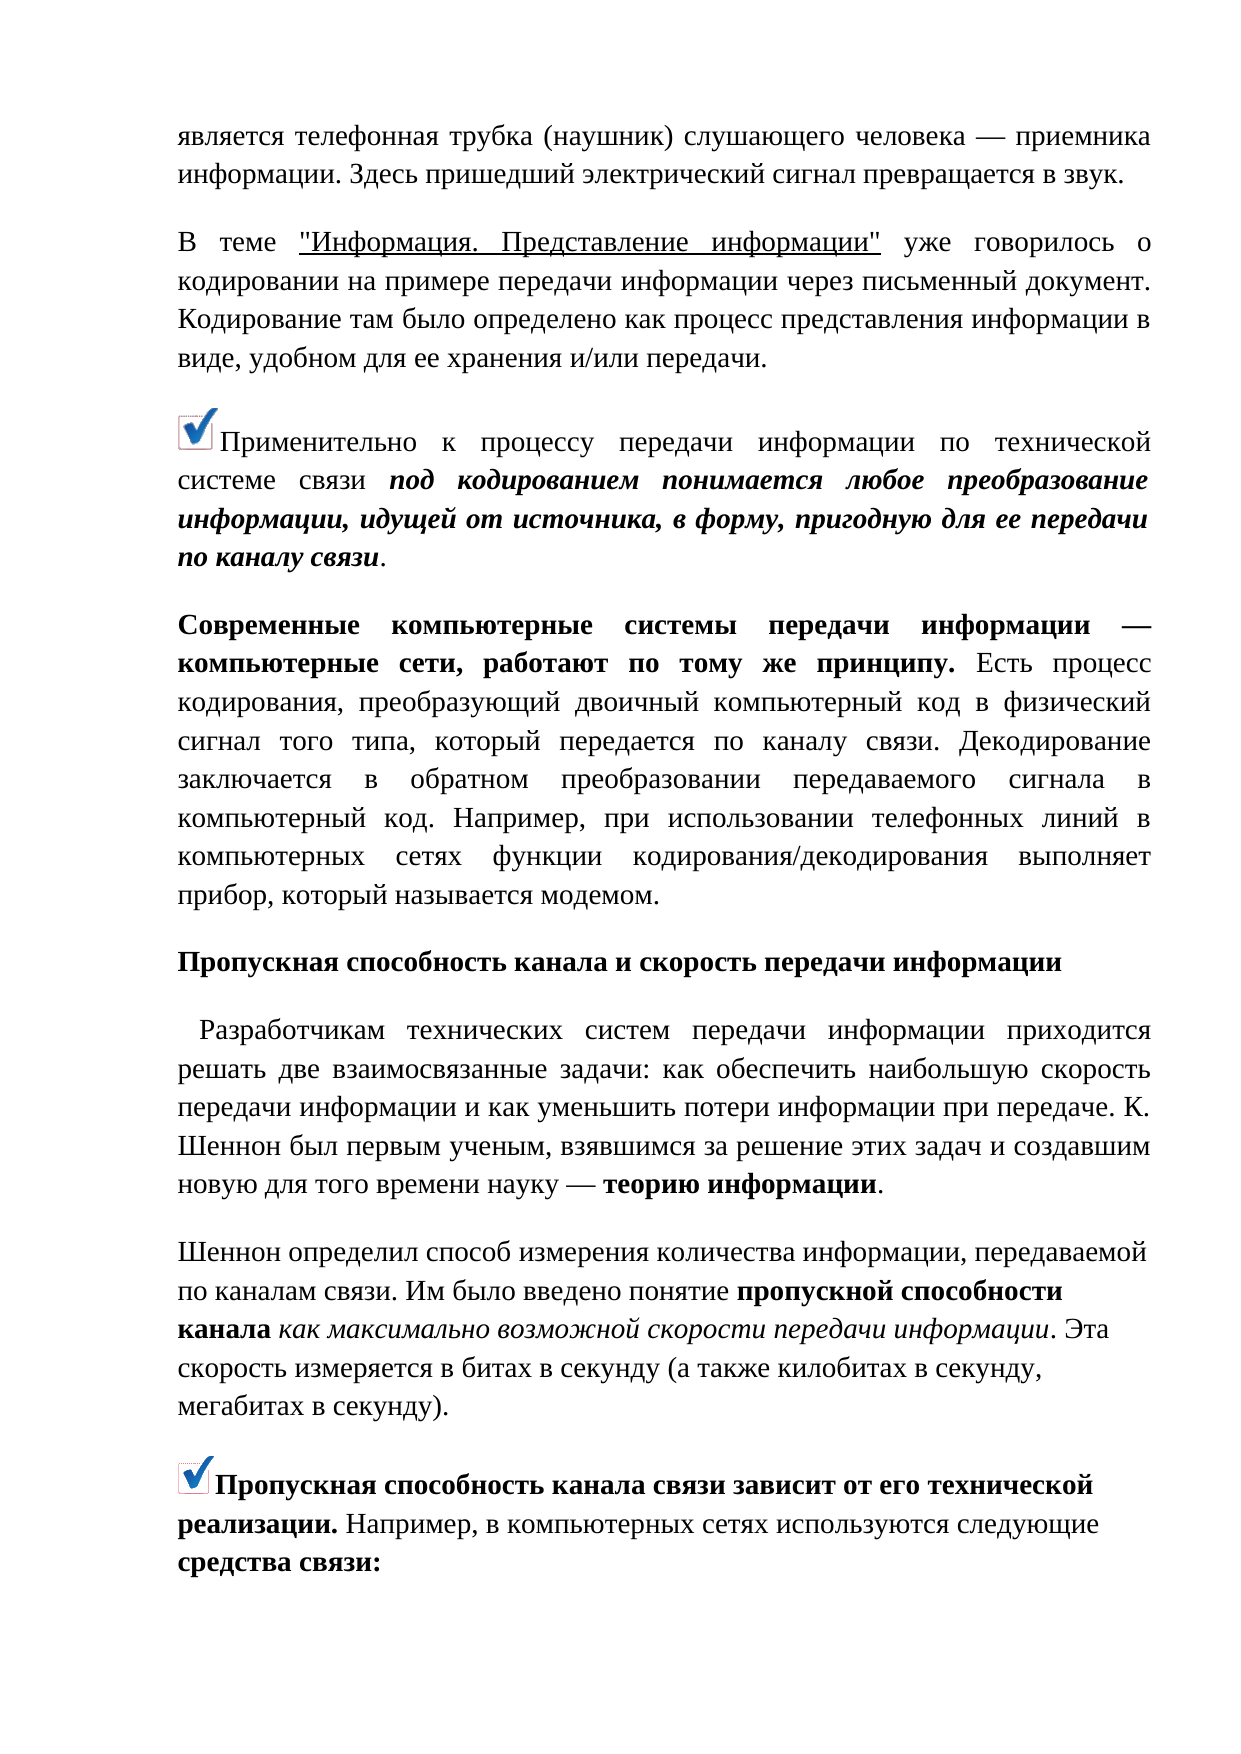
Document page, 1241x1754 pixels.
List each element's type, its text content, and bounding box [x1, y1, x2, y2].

text Пропускная способность канала и скорость передачи информации [177, 944, 1152, 978]
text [177, 118, 1152, 190]
picture [177, 1456, 215, 1495]
text Шеннон определил способ измерения количества информации, передаваемой по каналам связи. Им было введено понятие пропускной способности канала как максимально возможной скорости передачи информации. Эта скорость измеряется в битах в секунду (а также килобитах в секунду, мегабитах в секунду). [177, 1234, 1152, 1422]
text Современные компьютерные системы передачи информации — компьютерные сети, работают по тому же принципу. Есть процесс кодирования, преобразующий двоичный компьютерный код в физический сигнал того типа, который передается по каналу связи. Декодирование заключается в обратном преобразовании передаваемого сигнала в компьютерный код. Например, при использовании телефонных линий в компьютерных сетях функции кодирования/декодирования выполняет прибор, который называется модемом. [177, 607, 1152, 910]
text Применительно к процессу передачи информации по технической системе связи под кодированием понимается любое преобразование информации, идущей от источника, в форму, пригодную для ее передачи по каналу связи. [177, 408, 1152, 573]
text Пропускная способность канала связи зависит от его технической реализации. Например, в компьютерных сетях используются следующие средства связи: [177, 1456, 1152, 1578]
text Разработчикам технических систем передачи информации приходится решать две взаимосвязанные задачи: как обеспечить наибольшую скорость передачи информации и как уменьшить потери информации при передаче. К. Шеннон был первым ученым, взявшимся за решение этих задач и создавшим новую для того времени науку — теорию информации. [177, 1012, 1152, 1200]
text В теме "Информация. Представление информации" уже говорилось о кодировании на примере передачи информации через письменный документ. Кодирование там было определено как процесс представления информации в виде, удобном для ее хранения и/или передачи. [177, 224, 1152, 373]
picture [177, 407, 220, 451]
